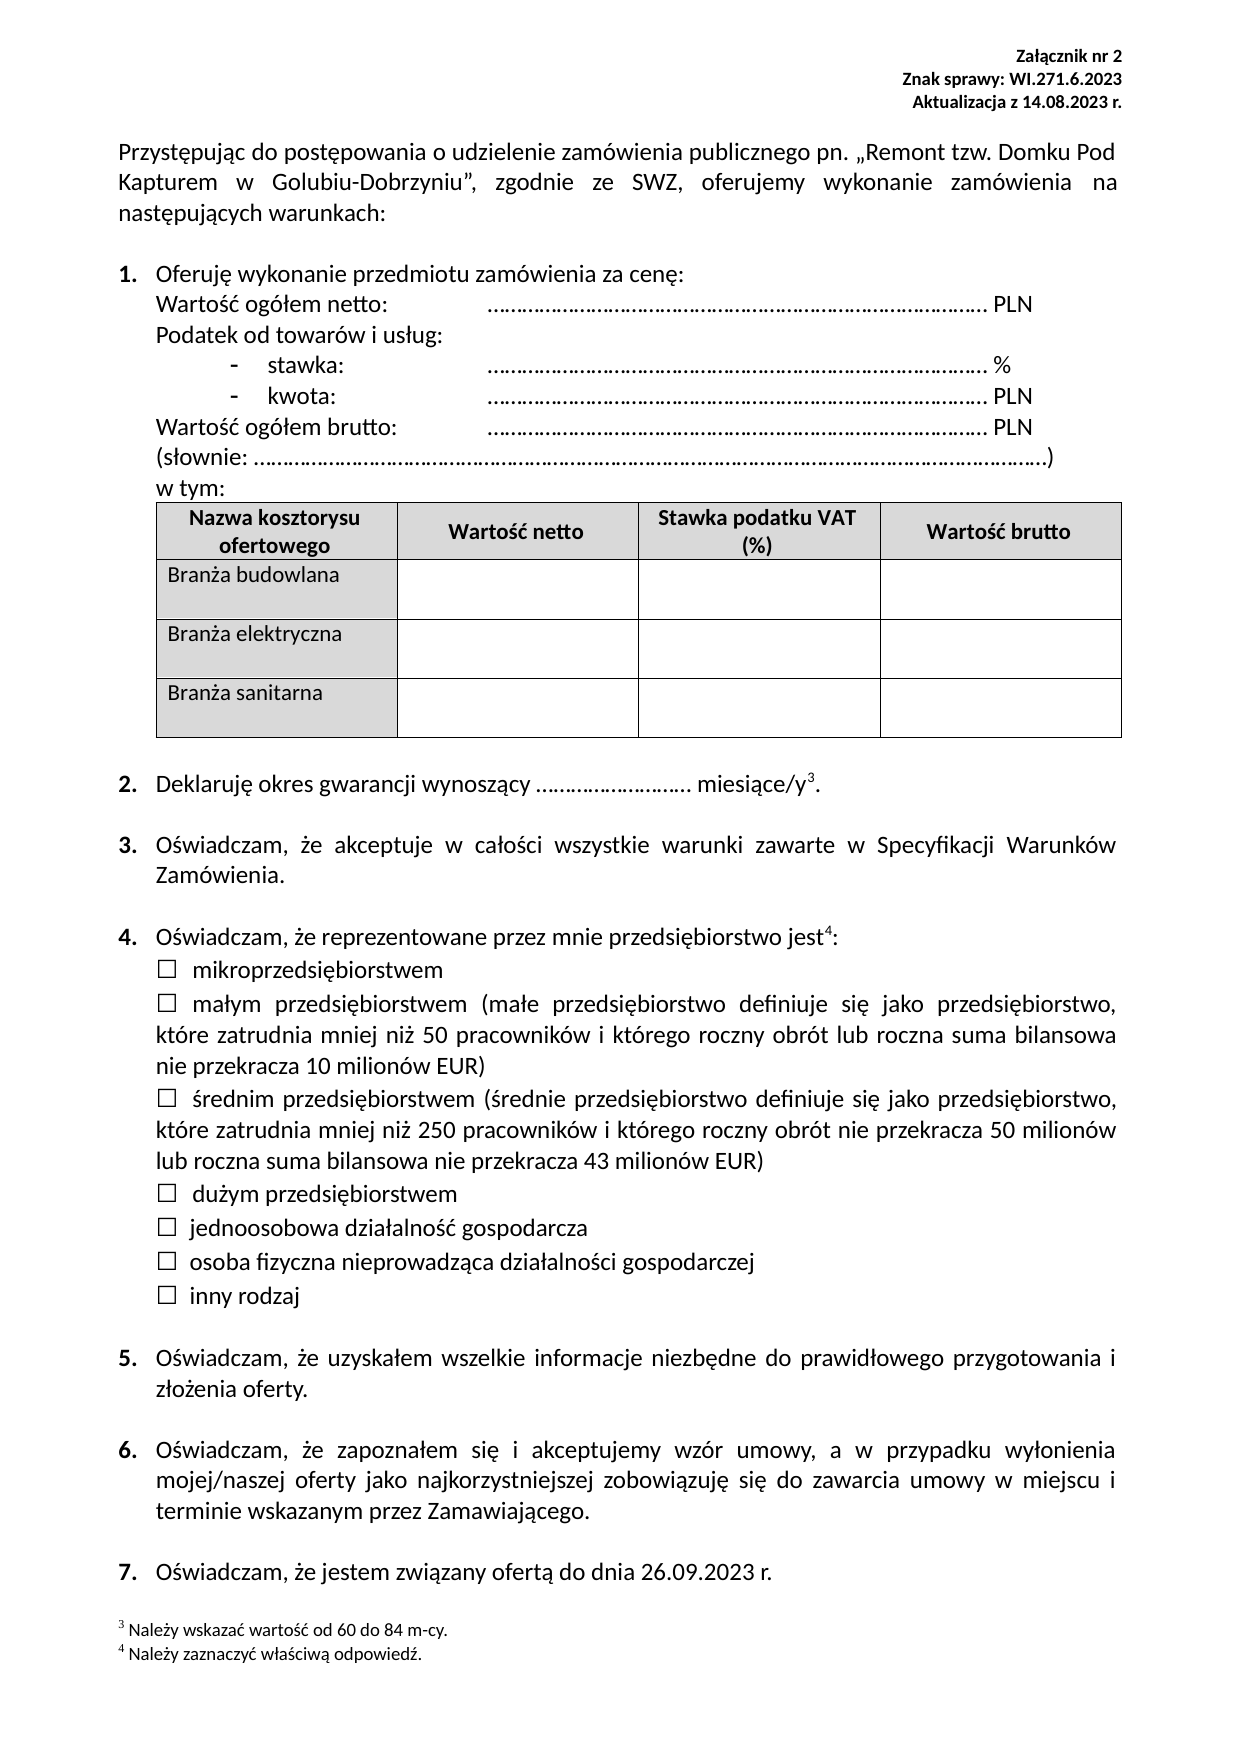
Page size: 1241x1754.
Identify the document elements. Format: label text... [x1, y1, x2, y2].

text jednoosobowa działalność gospodarcza [156, 1209, 1117, 1244]
table_header Nazwa kosztorysu ofertowego [157, 503, 397, 559]
text (słownie: …………………………………………………………………………………………………………………………) [156, 441, 1117, 472]
text Wartość ogółem netto: …………………………………………………………………………… PLN [156, 289, 1117, 319]
list kwota: …………………………………………………………………………… PLN [230, 380, 1117, 411]
table_cell [881, 560, 1121, 618]
table_cell Branża elektryczna [157, 620, 397, 677]
table_cell [881, 679, 1121, 737]
text Podatek od towarów i usług: [156, 319, 1117, 350]
list Oświadczam, że jestem związany ofertą do dnia 26.09.2023 r. [118, 1556, 1117, 1586]
table_cell Branża sanitarna [157, 679, 397, 737]
list Deklaruję okres gwarancji wynoszący ……………………… miesiące/y. [118, 768, 1117, 799]
table_cell [398, 679, 638, 737]
text średnim przedsiębiorstwem (średnie przedsiębiorstwo definiuje się jako przedsiębiorstwo, które zatrudnia mniej niż 250 pracowników i którego roczny obrót nie przekracza 50 milionów lub roczna suma bilansowa nie przekracza 43 milionów EUR) [156, 1080, 1117, 1176]
table_cell [398, 620, 638, 677]
text małym przedsiębiorstwem (małe przedsiębiorstwo definiuje się jako przedsiębiorstwo, które zatrudnia mniej niż 50 pracowników i którego roczny obrót lub roczna suma bilansowa nie przekracza 10 milionów EUR) [156, 985, 1117, 1080]
table_cell [881, 620, 1121, 677]
table_cell [639, 620, 880, 677]
table_header Wartość brutto [881, 503, 1121, 559]
text w tym: [156, 472, 1117, 502]
list Oświadczam, że reprezentowane przez mnie przedsiębiorstwo jest: [118, 921, 1117, 951]
text Wartość ogółem brutto: …………………………………………………………………………… PLN [156, 411, 1117, 441]
table_cell [639, 679, 880, 737]
list Oświadczam, że uzyskałem wszelkie informacje niezbędne do prawidłowego przygotowania i złożenia oferty. [118, 1342, 1117, 1403]
text Przystępując do postępowania o udzielenie zamówienia publicznego pn. „Remont tzw. Domku Pod Kapturem w Golubiu-Dobrzyniu”, zgodnie ze SWZ, oferujemy wykonanie zamówienia na następujących warunkach: [118, 136, 1117, 228]
list Oferuję wykonanie przedmiotu zamówienia za cenę: [118, 258, 1117, 289]
table_header Stawka podatku VAT (%) [639, 503, 880, 559]
text inny rodzaj [156, 1278, 1117, 1312]
text osoba fizyczna nieprowadząca działalności gospodarczej [156, 1244, 1117, 1278]
table_cell Branża budowlana [157, 560, 397, 618]
list stawka: …………………………………………………………………………… % [230, 350, 1117, 380]
table_cell [639, 560, 880, 618]
list Oświadczam, że zapoznałem się i akceptujemy wzór umowy, a w przypadku wyłonienia mojej/naszej oferty jako najkorzystniejszej zobowiązuję się do zawarcia umowy w miejscu i terminie wskazanym przez Zamawiającego. [118, 1434, 1117, 1525]
text mikroprzedsiębiorstwem [156, 951, 1117, 985]
text dużym przedsiębiorstwem [156, 1176, 1117, 1209]
table_cell [398, 560, 638, 618]
list Oświadczam, że akceptuje w całości wszystkie warunki zawarte w Specyfikacji Warunków Zamówienia. [118, 829, 1117, 890]
table_header Wartość netto [398, 503, 638, 559]
